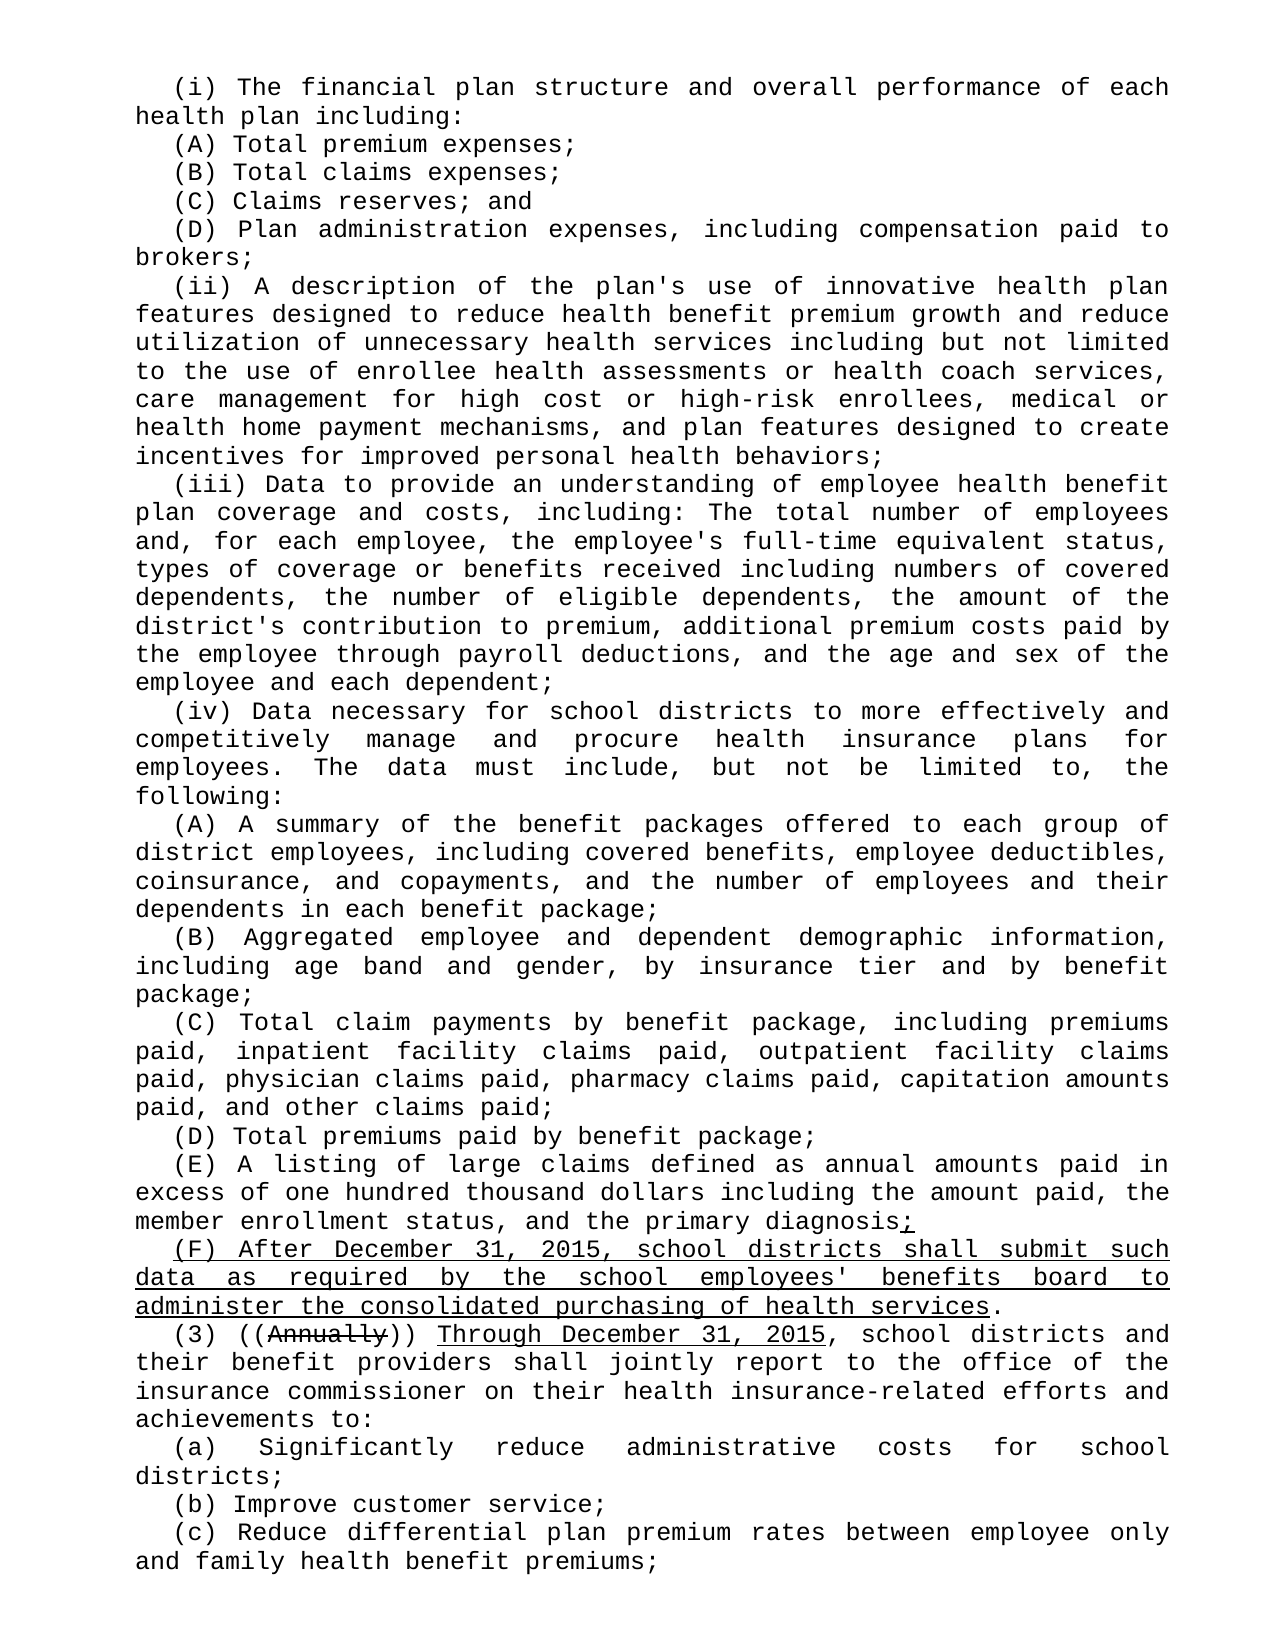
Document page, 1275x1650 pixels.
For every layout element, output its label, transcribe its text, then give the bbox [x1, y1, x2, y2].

text (iii) Data to provide an understanding of employee health benefit plan coverage and costs, including: The total number of employees and, for each employee, the employee's full-time equivalent status, types of coverage or benefits received including numbers of covered dependents, the number of eligible dependents, the amount of the district's contribution to premium, additional premium costs paid by the employee through payroll deductions, and the age and sex of the employee and each dependent; [135, 472, 1170, 698]
text (D) Total premiums paid by benefit package; [135, 1123, 1170, 1152]
text (A) Total premium expenses; [135, 132, 1170, 160]
text (c) Reduce differential plan premium rates between employee only and family health benefit premiums; [135, 1520, 1170, 1577]
text (B) Total claims expenses; [135, 160, 1170, 188]
text (B) Aggregated employee and dependent demographic information, including age band and gender, by insurance tier and by benefit package; [135, 925, 1170, 1010]
text (A) A summary of the benefit packages offered to each group of district employees, including covered benefits, employee deductibles, coinsurance, and copayments, and the number of employees and their dependents in each benefit package; [135, 812, 1170, 925]
text (i) The financial plan structure and overall performance of each health plan including: [135, 75, 1170, 132]
text (C) Total claim payments by benefit package, including premiums paid, inpatient facility claims paid, outpatient facility claims paid, physician claims paid, pharmacy claims paid, capitation amounts paid, and other claims paid; [135, 1010, 1170, 1123]
text (C) Claims reserves; and [135, 188, 1170, 217]
text (ii) A description of the plan's use of innovative health plan features designed to reduce health benefit premium growth and reduce utilization of unnecessary health services including but not limited to the use of enrollee health assessments or health coach services, care management for high cost or high-risk enrollees, medical or health home payment mechanisms, and plan features designed to create incentives for improved personal health behaviors; [135, 273, 1170, 472]
text (F) After December 31, 2015, school districts shall submit such data as required by the school employees' benefits board to administer the consolidated purchasing of health services. [135, 1290, 1170, 1322]
text (b) Improve customer service; [135, 1492, 1170, 1520]
text (D) Plan administration expenses, including compensation paid to brokers; [135, 217, 1170, 273]
text (E) A listing of large claims defined as annual amounts paid in excess of one hundred thousand dollars including the amount paid, the member enrollment status, and the primary diagnosis; [135, 1152, 1170, 1237]
text (F) After December 31, 2015, school districts shall submit such data as required by the school employees' benefits board to administer the consolidated purchasing of health services. [135, 1237, 1170, 1288]
text (a) Significantly reduce administrative costs for school districts; [135, 1435, 1170, 1492]
text (iv) Data necessary for school districts to more effectively and competitively manage and procure health insurance plans for employees. The data must include, but not be limited to, the following: [135, 698, 1170, 812]
text (3) ((Annually)) Through December 31, 2015, school districts and their benefit providers shall jointly report to the office of the insurance commissioner on their health insurance-related efforts and achievements to: [135, 1322, 1170, 1435]
